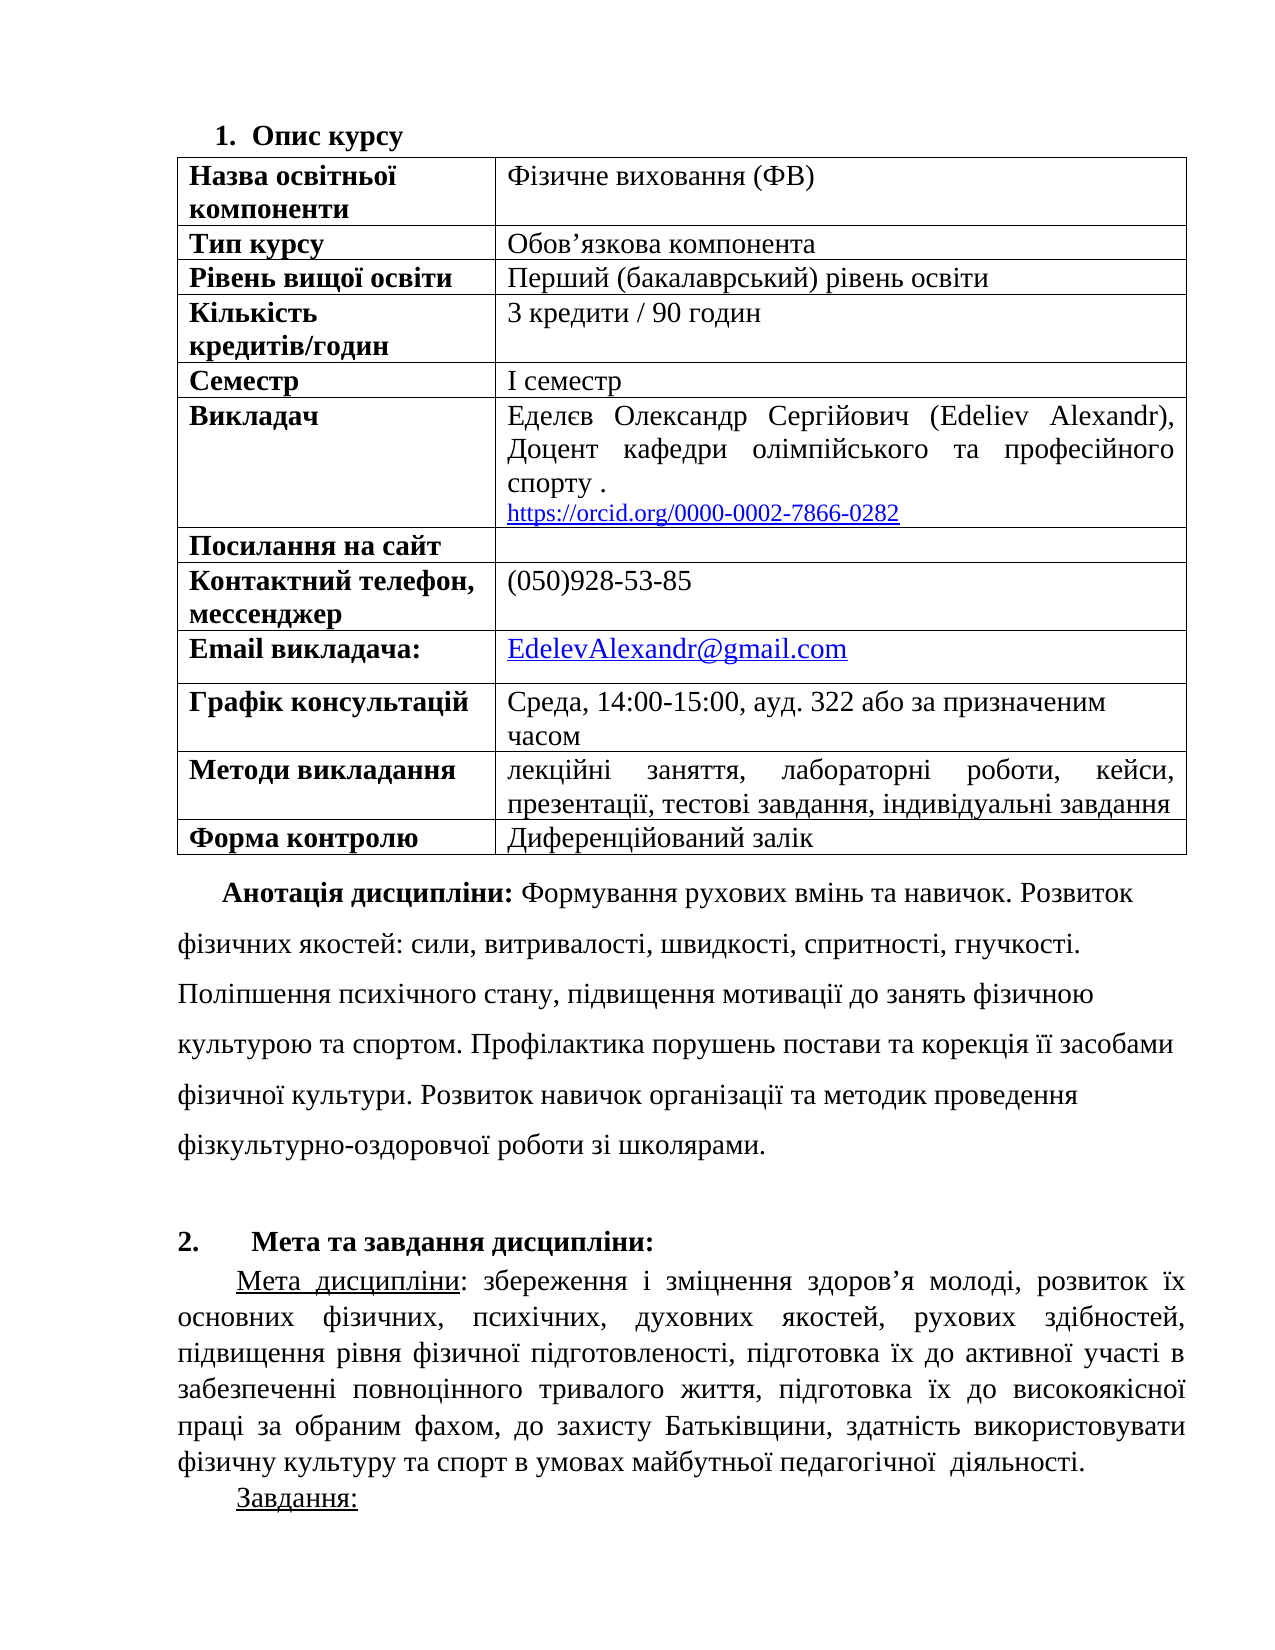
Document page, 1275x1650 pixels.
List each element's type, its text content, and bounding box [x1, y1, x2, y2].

table_cell Посилання на сайт [178, 528, 495, 562]
table_cell Кількість кредитів/годин [178, 295, 495, 362]
table_cell лекційні заняття, лабораторні роботи, кейси, презентації, тестові завдання, індивідуальні завдання [496, 752, 1186, 819]
table_cell Графік консультацій [178, 684, 495, 751]
list Мета та завдання дисципліни: [177, 1224, 1186, 1258]
table_cell Контактний телефон, мессенджер [178, 563, 495, 630]
table_header Назва освітньої компоненти [178, 158, 495, 225]
table_cell EdelevAlexandr@gmail.com [496, 631, 1186, 683]
table_header Фізичне виховання (ФВ) [496, 158, 1186, 225]
table_cell Диференційований залік [496, 820, 1186, 854]
table_cell Еделєв Олександр Сергійович (Edeliev Alexandr), Доцент кафедри олімпійського та професійного спорту . https://orcid.org/0000-0002-7866-0282 [496, 398, 1186, 527]
table_cell Обов’язкова компонента [496, 226, 1186, 259]
table_cell Email викладача: [178, 631, 495, 683]
table_cell Перший (бакалаврський) рівень освіти [496, 260, 1186, 294]
list Опис курсу [214, 118, 1186, 152]
text Анотація дисципліни: Формування рухових вмінь та навичок. Розвиток фізичних якостей: сили, витривалості, швидкості, спритності, гнучкості. Поліпшення психічного стану, підвищення мотивації до занять фізичною культурою та спортом. Профілактика порушень постави та корекція її засобами фізичної культури. Розвиток навичок організації та методик проведення фізкультурно-оздоровчої роботи зі школярами. [177, 876, 1186, 1161]
table_cell (050)928-53-85 [496, 563, 1186, 630]
table_cell [496, 528, 1186, 562]
text Завдання: [177, 1480, 1186, 1513]
table_cell Среда, 14:00-15:00, ауд. 322 або за призначеним часом [496, 684, 1186, 751]
table_cell Викладач [178, 398, 495, 527]
text Мета дисципліни: збереження і зміцнення здоров’я молоді, розвиток їх основних фізичних, психічних, духовних якостей, рухових здібностей, підвищення рівня фізичної підготовленості, підготовка їх до активної участі в забезпеченні повноцінного тривалого життя, підготовка їх до високоякісної праці за обраним фахом, до захисту Батьківщини, здатність використовувати фізичну культуру та спорт в умовах майбутньої педагогічної діяльності. [177, 1263, 1186, 1477]
table_cell Методи викладання [178, 752, 495, 819]
table_cell І семестр [496, 363, 1186, 397]
table_cell Семестр [178, 363, 495, 397]
table_cell Рівень вищої освіти [178, 260, 495, 294]
table_cell Форма контролю [178, 820, 495, 854]
table_cell 3 кредити / 90 годин [496, 295, 1186, 362]
table_cell Тип курсу [178, 226, 495, 259]
